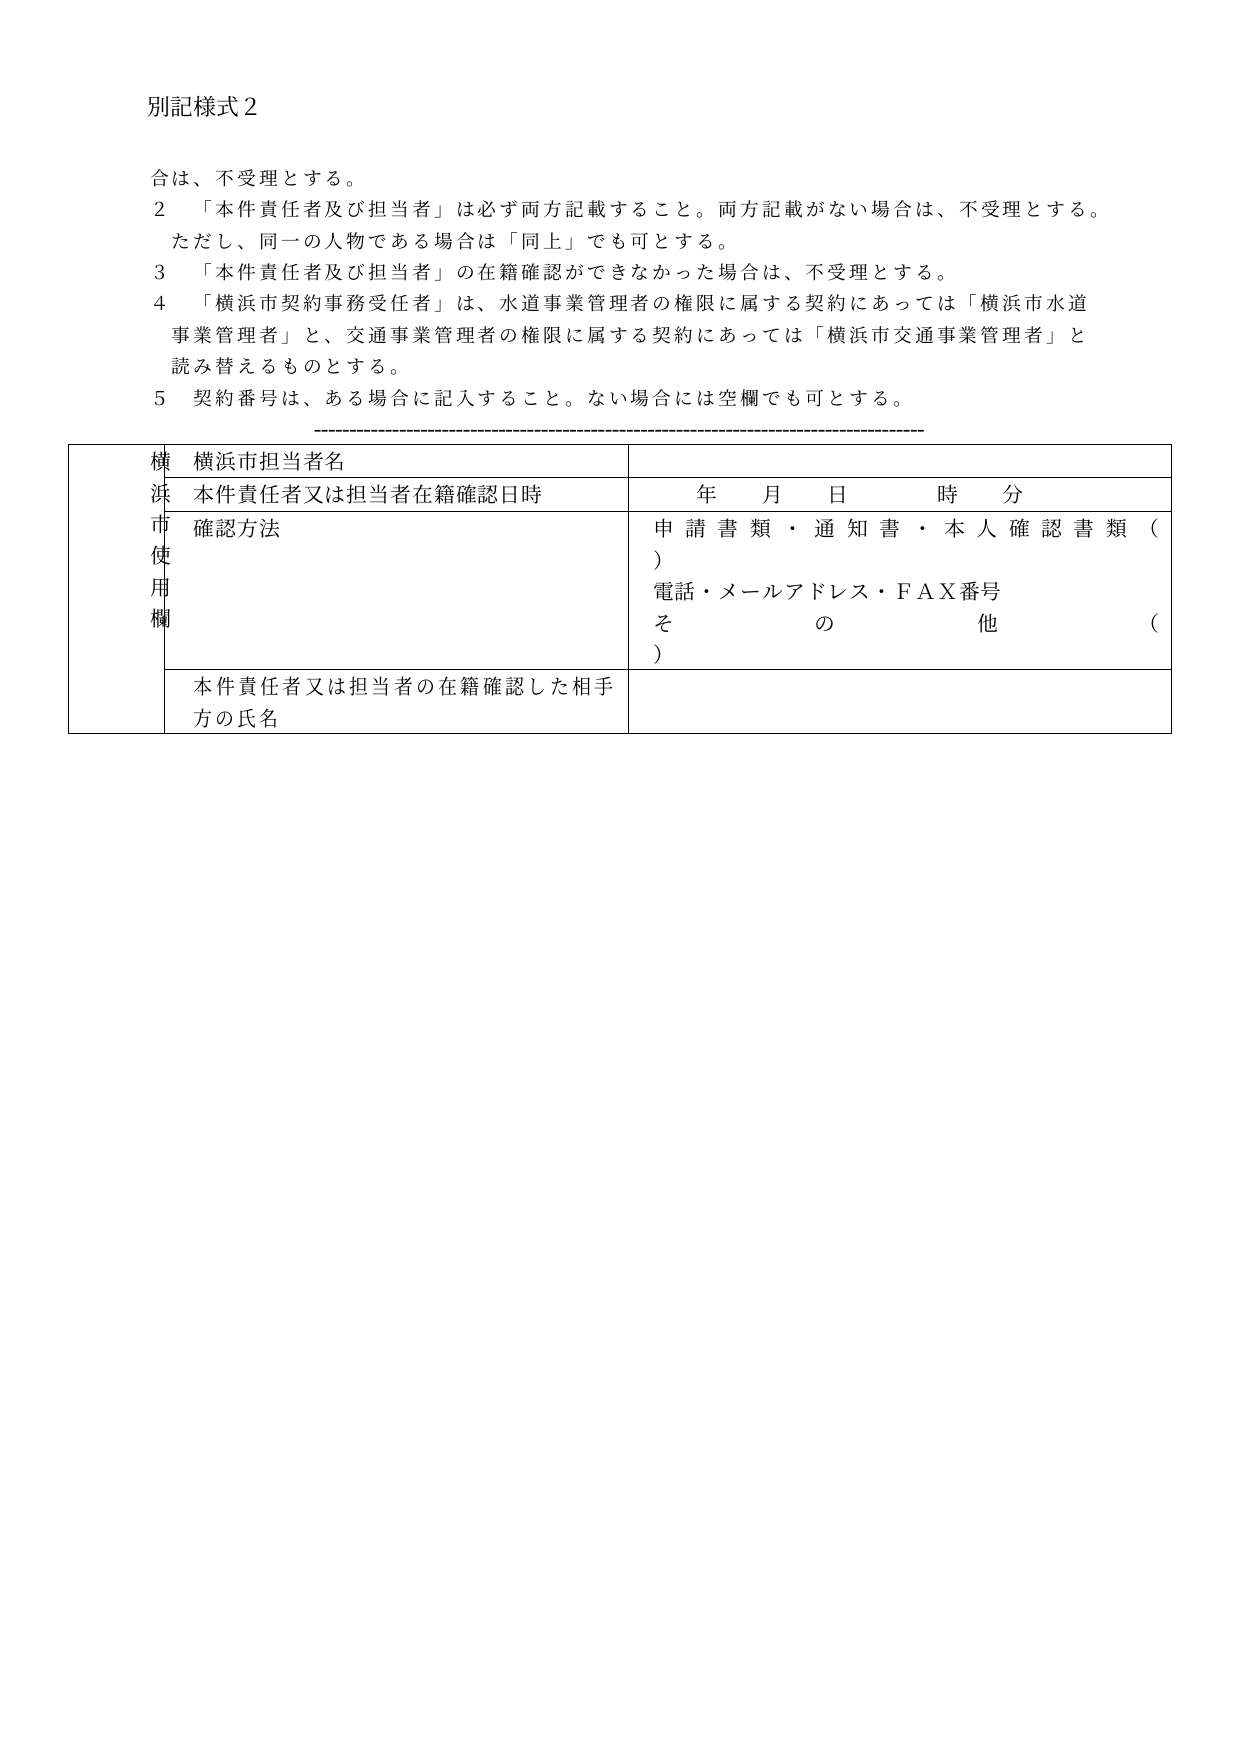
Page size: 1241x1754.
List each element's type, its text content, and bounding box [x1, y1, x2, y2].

table_header [629, 445, 1171, 477]
text ５ 契約番号は、ある場合に記入すること。ない場合には空欄でも可とする。 [150, 381, 1090, 412]
table_header 横浜市担当者名 [165, 445, 628, 477]
text -------------------------------------------------------------------------------------- [150, 412, 1090, 444]
table_cell 本件責任者又は担当者在籍確認日時 [165, 478, 628, 511]
table_cell 確認方法 [165, 512, 628, 669]
table_cell [629, 670, 1171, 733]
text ２ 「本件責任者及び担当者」は必ず両方記載すること。両方記載がない場合は、不受理とする。ただし、同一の人物である場合は「同上」でも可とする。 [150, 193, 1090, 256]
text ３ 「本件責任者及び担当者」の在籍確認ができなかった場合は、不受理とする。 [150, 256, 1090, 287]
table_header 横浜市使用欄 [69, 445, 164, 733]
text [150, 162, 1090, 193]
table_cell 本件責任者又は担当者の在籍確認した相手方の氏名 [165, 670, 628, 733]
table_cell 年 月 日 時 分 [629, 478, 1171, 511]
text ４ 「横浜市契約事務受任者」は、水道事業管理者の権限に属する契約にあっては「横浜市水道事業管理者」と、交通事業管理者の権限に属する契約にあっては「横浜市交通事業管理者」と読み替えるものとする。 [150, 287, 1090, 381]
table_cell 申請書類・通知書・本人確認書類（ ） 電話・メールアドレス・ＦＡＸ番号 その他（ ） [629, 512, 1171, 669]
